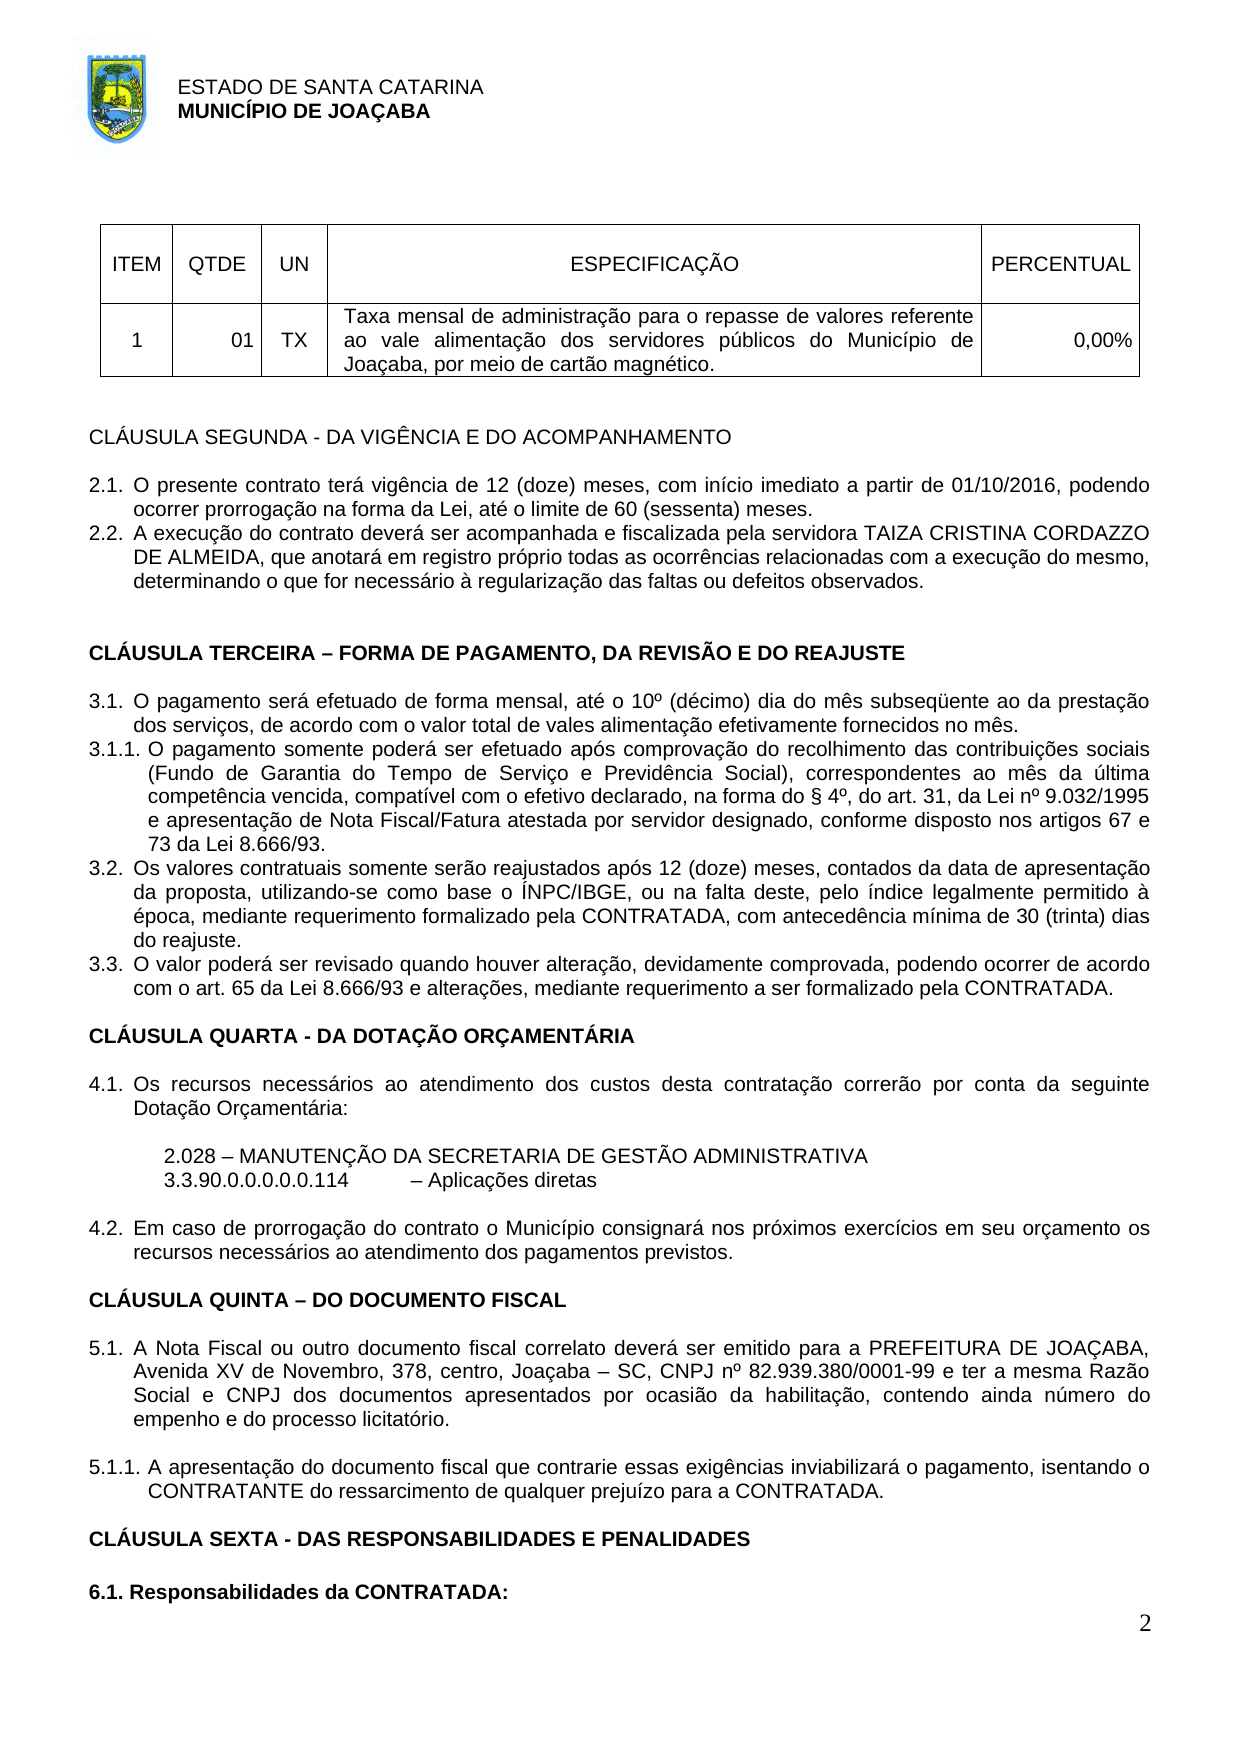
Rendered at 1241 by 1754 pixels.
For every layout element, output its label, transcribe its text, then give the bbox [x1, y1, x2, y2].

table_header QTDE [173, 225, 261, 303]
table_cell 01 [173, 304, 261, 376]
list O pagamento será efetuado de forma mensal, até o 10º (décimo) dia do mês subseqüente ao da prestação dos serviços, de acordo com o valor total de vales alimentação efetivamente fornecidos no mês. [89, 688, 1152, 736]
list A execução do contrato deverá ser acompanhada e fiscalizada pela servidora TAIZA CRISTINA CORDAZZO DE ALMEIDA, que anotará em registro próprio todas as ocorrências relacionadas com a execução do mesmo, determinando o que for necessário à regularização das faltas ou defeitos observados. [89, 521, 1152, 593]
list O pagamento somente poderá ser efetuado após comprovação do recolhimento das contribuições sociais (Fundo de Garantia do Tempo de Serviço e Previdência Social), correspondentes ao mês da última competência vencida, compatível com o efetivo declarado, na forma do § 4º, do art. 31, da Lei nº 9.032/1995 e apresentação de Nota Fiscal/Fatura atestada por servidor designado, conforme disposto nos artigos 67 e 73 da Lei 8.666/93. [89, 736, 1152, 856]
list A Nota Fiscal ou outro documento fiscal correlato deverá ser emitido para a PREFEITURA DE JOAÇABA, Avenida XV de Novembro, 378, centro, Joaçaba – SC, CNPJ nº 82.939.380/0001-99 e ter a mesma Razão Social e CNPJ dos documentos apresentados por ocasião da habilitação, contendo ainda número do empenho e do processo licitatório. [89, 1335, 1152, 1431]
list – Aplicações diretas [164, 1168, 1152, 1192]
subtitle CLÁUSULA QUARTA - DA DOTAÇÃO ORÇAMENTÁRIA [89, 1024, 1152, 1048]
picture [71, 37, 165, 161]
list Os recursos necessários ao atendimento dos custos desta contratação correrão por conta da seguinte Dotação Orçamentária: [89, 1072, 1152, 1120]
list Em caso de prorrogação do contrato o Município consignará nos próximos exercícios em seu orçamento os recursos necessários ao atendimento dos pagamentos previstos. [89, 1216, 1152, 1263]
table_header ITEM [101, 225, 172, 303]
table_cell TX [262, 304, 327, 376]
table_header UN [262, 225, 327, 303]
subtitle CLÁUSULA QUINTA – DO DOCUMENTO FISCAL [89, 1287, 1152, 1311]
table_cell 1 [101, 304, 172, 376]
list O valor poderá ser revisado quando houver alteração, devidamente comprovada, podendo ocorrer de acordo com o art. 65 da Lei 8.666/93 e alterações, mediante requerimento a ser formalizado pela CONTRATADA. [89, 952, 1152, 1000]
text 6.1. Responsabilidades da CONTRATADA: [89, 1580, 1152, 1604]
table_header PERCENTUAL [982, 225, 1139, 303]
subtitle CLÁUSULA SEXTA - DAS RESPONSABILIDADES E PENALIDADES [89, 1527, 1152, 1551]
text 2.028 – MANUTENÇÃO DA SECRETARIA DE GESTÃO ADMINISTRATIVA [89, 1144, 1152, 1168]
list Os valores contratuais somente serão reajustados após 12 (doze) meses, contados da data de apresentação da proposta, utilizando-se como base o ÍNPC/IBGE, ou na falta deste, pelo índice legalmente permitido à época, mediante requerimento formalizado pela CONTRATADA, com antecedência mínima de 30 (trinta) dias do reajuste. [89, 856, 1152, 952]
list O presente contrato terá vigência de 12 (doze) meses, com início imediato a partir de 01/10/2016, podendo ocorrer prorrogação na forma da Lei, até o limite de 60 (sessenta) meses. [89, 473, 1152, 521]
table_header ESPECIFICAÇÃO [328, 225, 981, 303]
list A apresentação do documento fiscal que contrarie essas exigências inviabilizará o pagamento, isentando o CONTRATANTE do ressarcimento de qualquer prejuízo para a CONTRATADA. [89, 1455, 1152, 1503]
text CLÁUSULA TERCEIRA – FORMA DE PAGAMENTO, DA REVISÃO E DO REAJUSTE [89, 641, 1152, 664]
subtitle CLÁUSULA SEGUNDA - DA VIGÊNCIA E DO ACOMPANHAMENTO [89, 425, 1152, 449]
table_cell Taxa mensal de administração para o repasse de valores referente ao vale alimentação dos servidores públicos do Município de Joaçaba, por meio de cartão magnético. [328, 304, 981, 376]
table_cell 0,00% [982, 304, 1139, 376]
